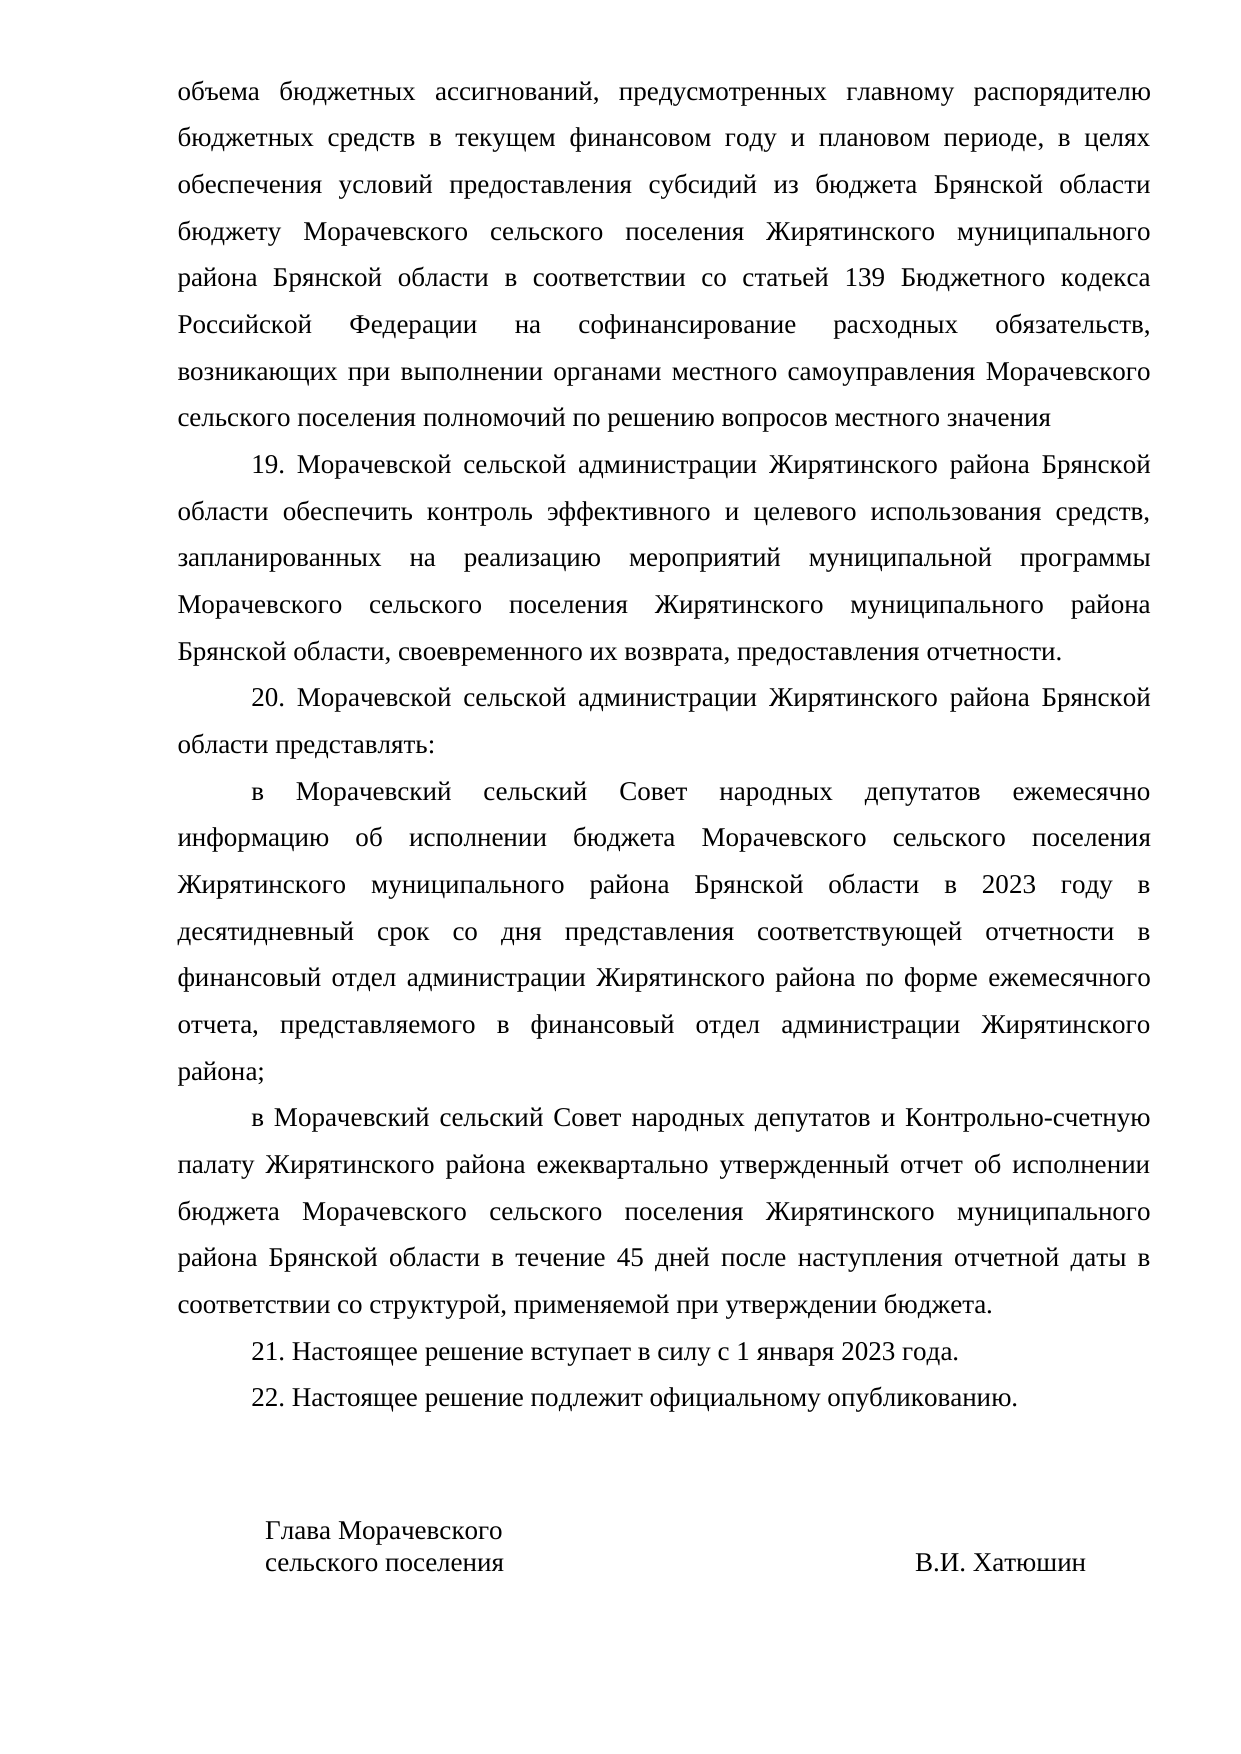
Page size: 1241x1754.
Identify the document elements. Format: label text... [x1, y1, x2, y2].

text 22. Настоящее решение подлежит официальному опубликованию. [177, 1382, 1152, 1413]
text 21. Настоящее решение вступает в силу с 1 января 2023 года. [177, 1335, 1152, 1366]
text Глава Морачевского [177, 1514, 1152, 1546]
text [177, 75, 1152, 433]
text 20. Морачевской сельской администрации Жирятинского района Брянской области представлять: [177, 682, 1152, 759]
text сельского поселения В.И. Хатюшин [177, 1546, 1152, 1577]
text в Морачевский сельский Совет народных депутатов и Контрольно-счетную палату Жирятинского района ежеквартально утвержденный отчет об исполнении бюджета Морачевского сельского поселения Жирятинского муниципального района Брянской области в течение 45 дней после наступления отчетной даты в соответствии со структурой, применяемой при утверждении бюджета. [177, 1102, 1152, 1319]
text в Морачевский сельский Совет народных депутатов ежемесячно информацию об исполнении бюджета Морачевского сельского поселения Жирятинского муниципального района Брянской области в 2023 году в десятидневный срок со дня представления соответствующей отчетности в финансовый отдел администрации Жирятинского района по форме ежемесячного отчета, представляемого в финансовый отдел администрации Жирятинского района; [177, 775, 1152, 1086]
text 19. Морачевской сельской администрации Жирятинского района Брянской области обеспечить контроль эффективного и целевого использования средств, запланированных на реализацию мероприятий муниципальной программы Морачевского сельского поселения Жирятинского муниципального района Брянской области, своевременного их возврата, предоставления отчетности. [177, 448, 1152, 666]
